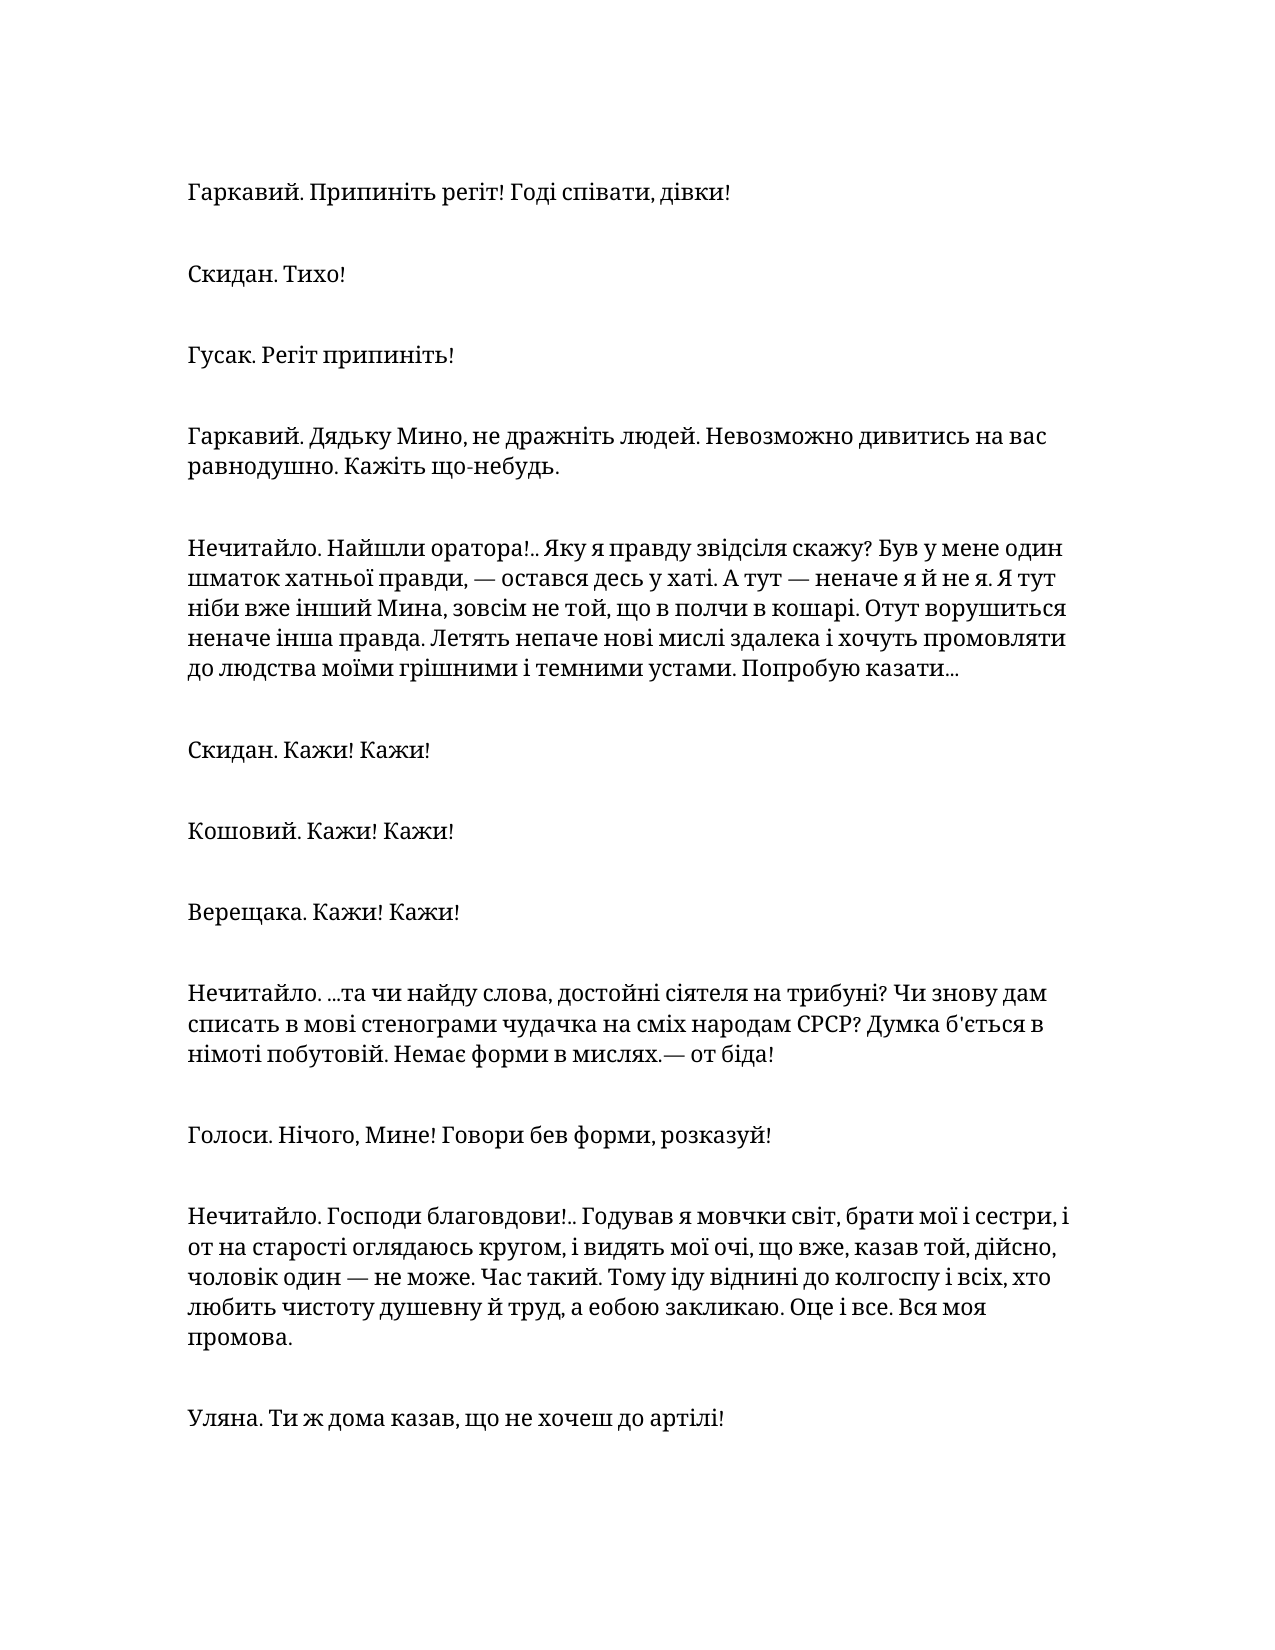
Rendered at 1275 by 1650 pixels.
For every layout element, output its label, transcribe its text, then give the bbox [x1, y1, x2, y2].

text Верещака. Кажи! Кажи! [187, 870, 1087, 926]
text Нечитайло. ...та чи найду слова, достойні сіятеля на трибуні? Чи знову дам списать в мові стенограми чудачка на сміх народам СРСР? Думка б'ється в німоті побутовій. Немає форми в мислях.— от біда! [187, 951, 1087, 1068]
text Нечитайло. Найшли оратора!.. Яку я правду звідсіля скажу? Був у мене один шматок хатньої правди, — остався десь у хаті. А тут — неначе я й не я. Я тут ніби вже інший Мина, зовсім не той, що в полчи в кошарі. Отут ворушиться неначе інша правда. Летять непаче нові мислі здалека і хочуть промовляти до людства моїми грішними і темними устами. Попробую казати... [187, 505, 1087, 683]
text Гаркавий. Дядьку Мино, не дражніть людей. Невозможно дивитись на вас равнодушно. Кажіть що-небудь. [187, 394, 1087, 481]
text Гусак. Регіт припиніть! [187, 312, 1087, 369]
text Скидан. Тихо! [187, 231, 1087, 288]
text Нечитайло. Господи благовдови!.. Годував я мовчки світ, брати мої і сестри, і от на старості оглядаюсь кругом, і видять мої очі, що вже, казав той, дійсно, чоловік один — не може. Час такий. Тому іду віднині до колгоспу і всіх, хто любить чистоту душевну й труд, а еобою закликаю. Оце і все. Вся моя промова. [187, 1174, 1087, 1351]
text Кошовий. Кажи! Кажи! [187, 788, 1087, 845]
text Скидан. Кажи! Кажи! [187, 707, 1087, 764]
text Уляна. Ти ж дома казав, що не хочеш до артілі! [187, 1376, 1087, 1433]
text Голоси. Нічого, Мине! Говори бев форми, розказуй! [187, 1093, 1087, 1149]
text Гаркавий. Припиніть регіт! Годі співати, дівки! [187, 150, 1087, 207]
